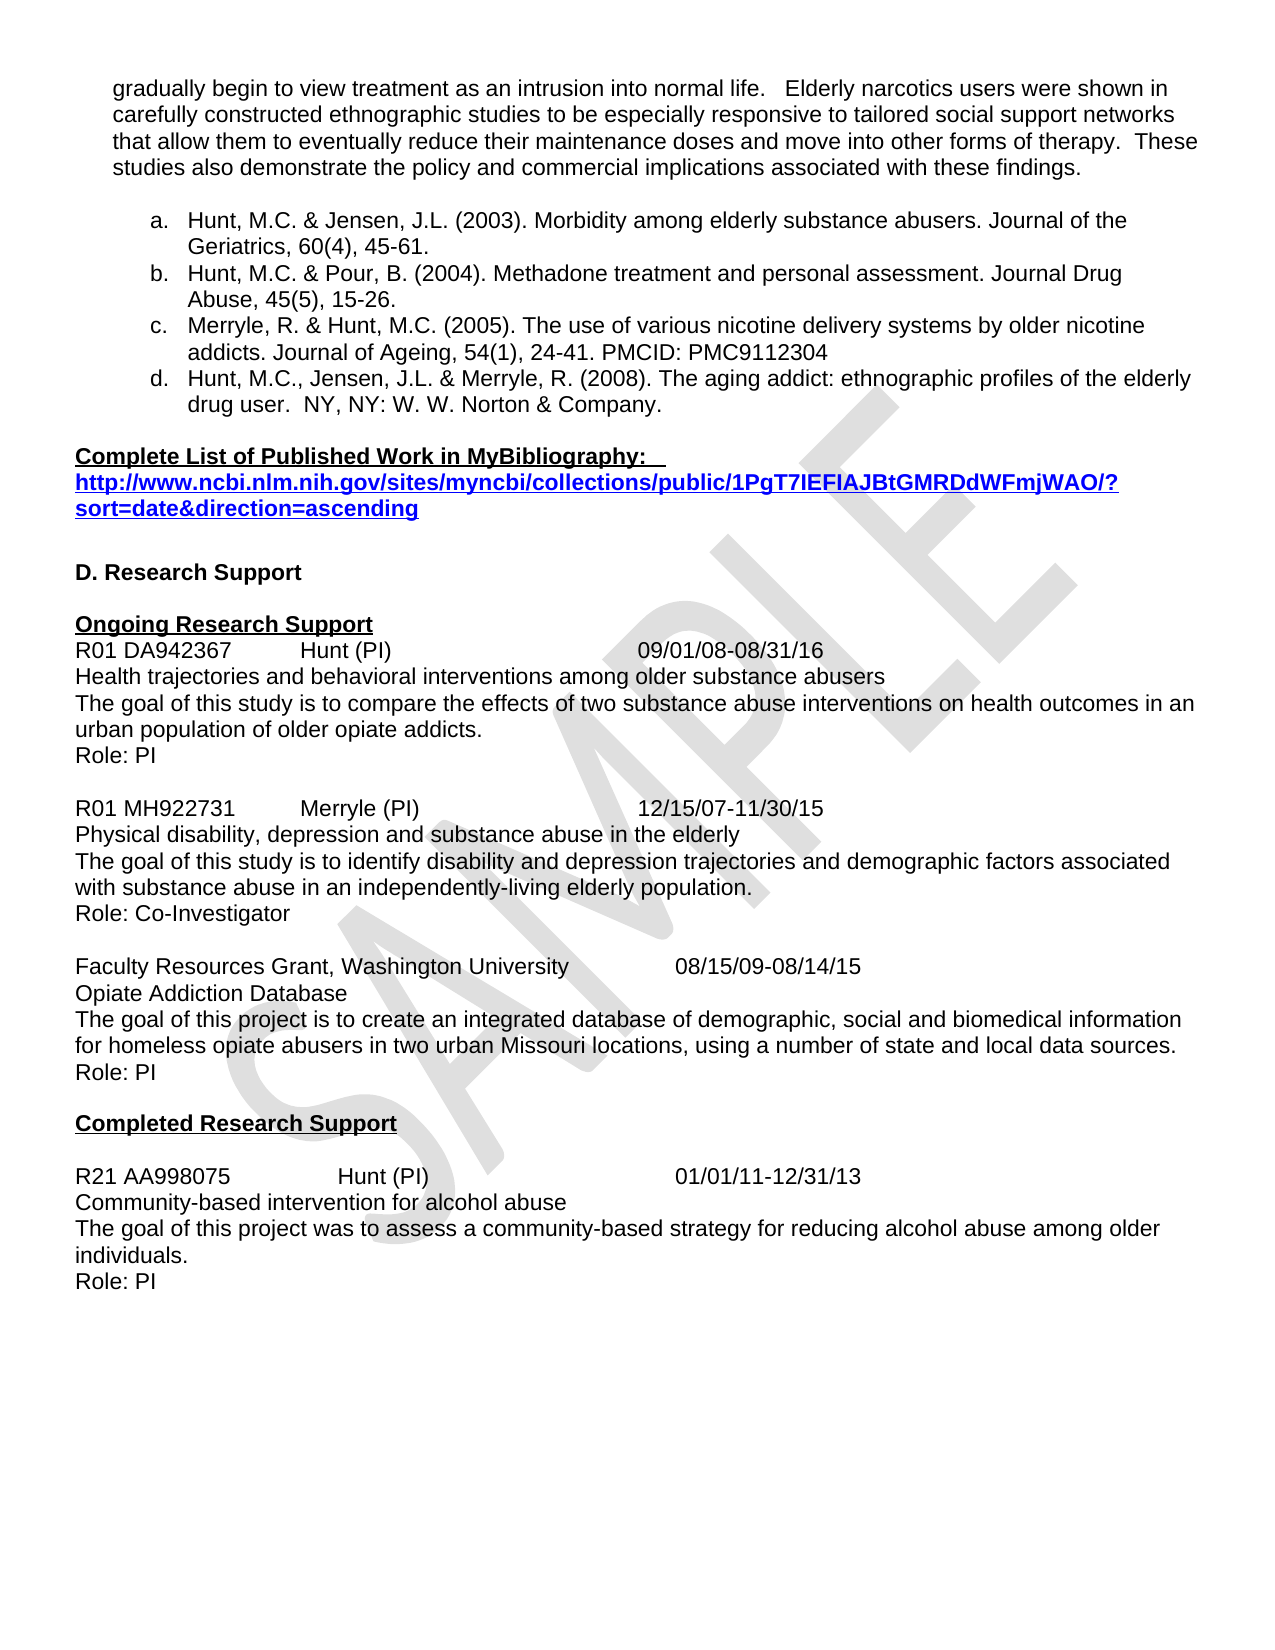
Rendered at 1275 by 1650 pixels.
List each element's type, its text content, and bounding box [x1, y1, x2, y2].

subtitle Complete List of Published Work in MyBibliography: http://www.ncbi.nlm.nih.gov/sites/myncbi/collections/public/1PgT7IEFIAJBtGMRDdWFmjWAO/?sort=date&direction=ascending [75, 443, 1200, 522]
list Hunt, M.C. & Pour, B. (2004). Methadone treatment and personal assessment. Journal Drug Abuse, 45(5), 15-26. [150, 259, 1200, 312]
subtitle Ongoing Research Support [75, 611, 1200, 637]
text Role: PI [75, 1268, 1200, 1294]
text Community-based intervention for alcohol abuse [75, 1189, 1200, 1215]
text The goal of this project is to create an integrated database of demographic, social and biomedical information for homeless opiate abusers in two urban Missouri locations, using a number of state and local data sources. [75, 1006, 1200, 1058]
text R01 DA942367 Hunt (PI) 09/01/08-08/31/16 [75, 637, 1200, 663]
text Opiate Addiction Database [75, 979, 1200, 1006]
text The goal of this project was to assess a community-based strategy for reducing alcohol abuse among older individuals. [75, 1215, 1200, 1268]
list Merryle, R. & Hunt, M.C. (2005). The use of various nicotine delivery systems by older nicotine addicts. Journal of Ageing, 54(1), 24-41. PMCID: PMC9112304 [150, 312, 1200, 365]
text Faculty Resources Grant, Washington University 08/15/09-08/14/15 [75, 953, 1200, 979]
text R21 AA998075 Hunt (PI) 01/01/11-12/31/13 [75, 1163, 1200, 1189]
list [75, 75, 1200, 180]
text Physical disability, depression and substance abuse in the elderly [75, 821, 1200, 848]
text Role: PI [75, 742, 1200, 769]
list Hunt, M.C., Jensen, J.L. & Merryle, R. (2008). The aging addict: ethnographic profiles of the elderly drug user. NY, NY: W. W. Norton & Company. [150, 365, 1200, 418]
text The goal of this study is to identify disability and depression trajectories and demographic factors associated with substance abuse in an independently-living elderly population. [75, 848, 1200, 900]
text Role: PI [75, 1058, 1200, 1085]
text The goal of this study is to compare the effects of two substance abuse interventions on health outcomes in an urban population of older opiate addicts. [75, 689, 1200, 742]
subtitle Completed Research Support [75, 1110, 1200, 1136]
subtitle D. Research Support [75, 559, 1200, 586]
text R01 MH922731 Merryle (PI) 12/15/07-11/30/15 [75, 795, 1200, 821]
list Hunt, M.C. & Jensen, J.L. (2003). Morbidity among elderly substance abusers. Journal of the Geriatrics, 60(4), 45-61. [150, 207, 1200, 259]
text Role: Co-Investigator [75, 900, 1200, 927]
text Health trajectories and behavioral interventions among older substance abusers [75, 663, 1200, 689]
